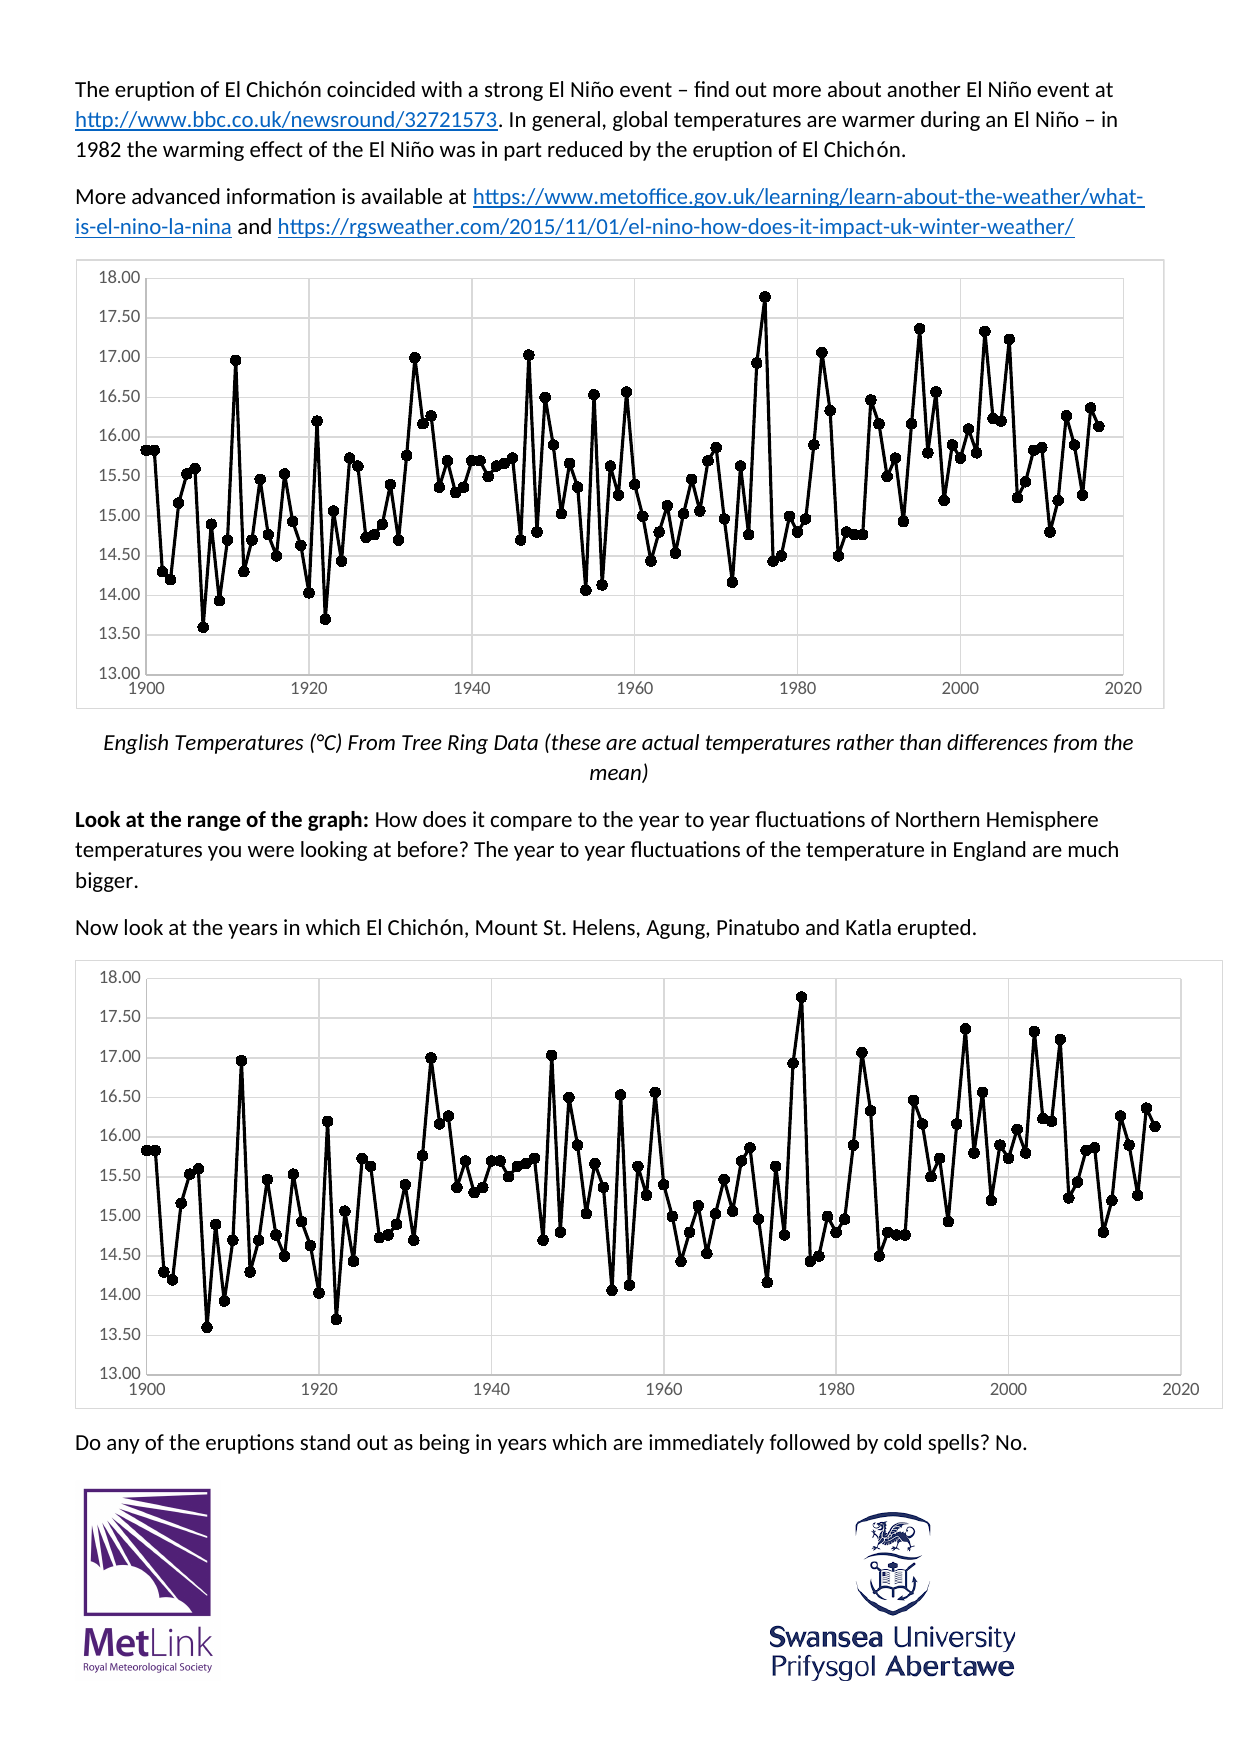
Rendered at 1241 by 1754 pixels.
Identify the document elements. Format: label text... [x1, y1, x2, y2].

text Do any of the eruptions stand out as being in years which are immediately followed by cold spells? No. [75, 1428, 1165, 1456]
picture [770, 1512, 1016, 1681]
text The eruption of El Chichón coincided with a strong El Niño event – find out more about another El Niño event at http://www.bbc.co.uk/newsround/32721573. In general, global temperatures are warmer during an El Niño – in 1982 the warming effect of the El Niño was in part reduced by the eruption of El Chichón. [75, 75, 1165, 163]
text Look at the range of the graph: How does it compare to the year to year fluctuations of Northern Hemisphere temperatures you were looking at before? The year to year fluctuations of the temperature in England are much bigger. [75, 805, 1165, 894]
text Now look at the years in which El Chichón, Mount St. Helens, Agung, Pinatubo and Katla erupted. [75, 913, 1165, 941]
text English Temperatures (°C) From Tree Ring Data (these are actual temperatures rather than differences from the mean) [75, 728, 1165, 786]
text More advanced information is available at https://www.metoffice.gov.uk/learning/learn-about-the-weather/what-is-el-nino-la-nina and https://rgsweather.com/2015/11/01/el-nino-how-does-it-impact-uk-winter-weather/ [75, 182, 1165, 241]
picture [75, 1480, 221, 1681]
